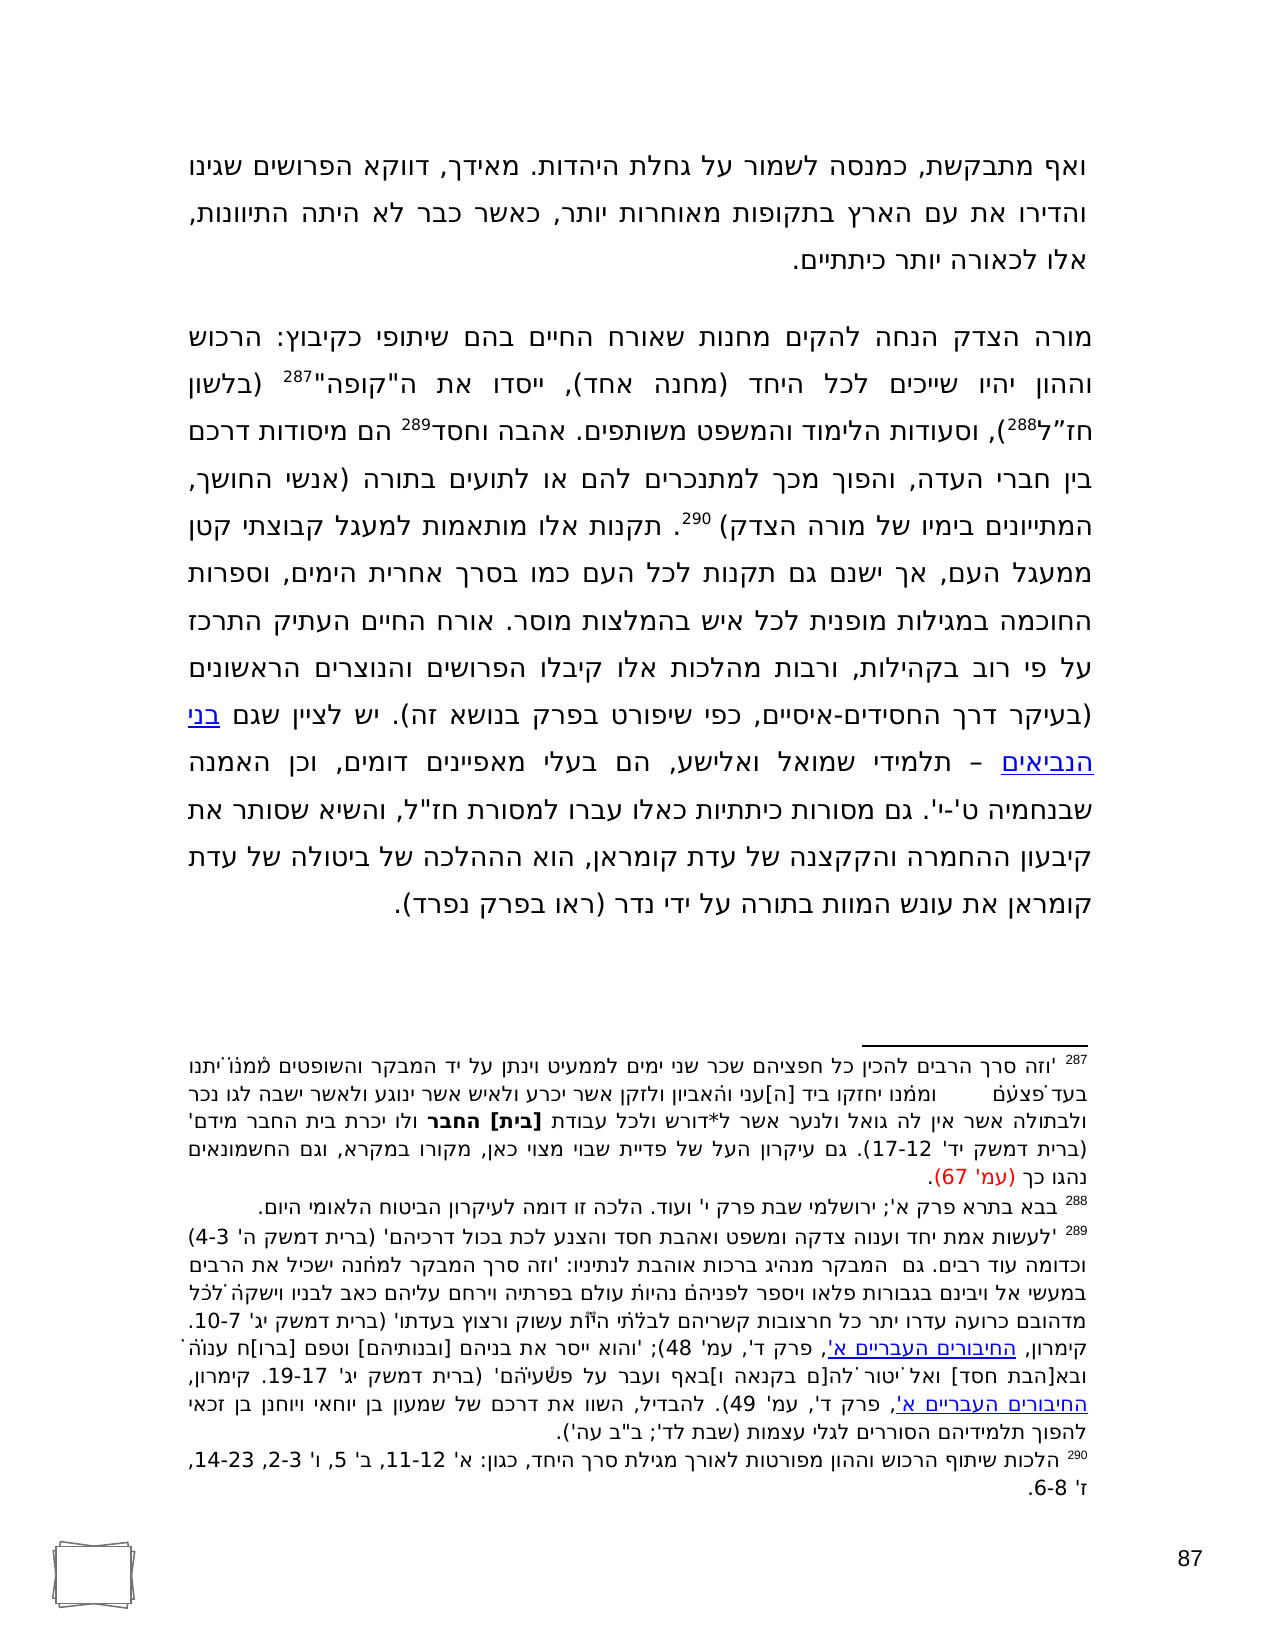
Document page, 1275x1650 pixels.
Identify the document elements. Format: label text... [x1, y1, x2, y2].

text מורה הצדק הנחה להקים מחנות שאורח החיים בהם שיתופי כקיבוץ: הרכוש וההון יהיו שייכים לכל היחד (מחנה אחד), ייסדו את ה"קופה" (בלשון חז”ל), וסעודות הלימוד והמשפט משותפים. אהבה וחסד הם מיסודות דרכם בין חברי העדה, והפוך מכך למתנכרים להם או לתועים בתורה (אנשי החושך, המתייונים בימיו של מורה הצדק) . תקנות אלו מותאמות למעגל קבוצתי קטן ממעגל העם, אך ישנם גם תקנות לכל העם כמו בסרך אחרית הימים, וספרות החוכמה במגילות מופנית לכל איש בהמלצות מוסר. אורח החיים העתיק התרכז על פי רוב בקהילות, ורבות מהלכות אלו קיבלו הפרושים והנוצרים הראשונים (בעיקר דרך החסידים-איסיים, כפי שיפורט בפרק בנושא זה). יש לציין שגם בני הנביאים – תלמידי שמואל ואלישע, הם בעלי מאפיינים דומים, וכן האמנה שבנחמיה ט'-י'. גם מסורות כיתתיות כאלו עברו למסורת חז"ל, והשיא שסותר את קיבעון ההחמרה והקקצנה של עדת קומראן, הוא הההלכה של ביטולה של עדת קומראן את עונש המוות בתורה על ידי נדר (ראו בפרק נפרד). [187, 321, 1093, 920]
text אם מובנים ומתקבלים הפרקים הקודמים על זהותם וחשיבותם של עדת קומראן והמגילות, הרי שפועל יוצא של עדת קומראן כקבוצה נעלה בתורה ובקדושה, היא מרוממת מעם הארץ, וזאת במיוחד בתקופת ההתיונות החריפה ששררה בתקופת הטרום-חשמונאית. מכאן שטבעי ונכון שעדת קומראן תתבודד אם מהעם החוטא, כהודאתם: '[ואתם יודעים ש]פרשנו מרוב הע]ם ומכול טומאתם] [ו]מהתערב בדברים האלה ומלבוא ע[מהם] לגב אלה' (ממ"ת ד' 7-8). כך כבר המליץ ירמיהו ט' 1: 'מִי יִתְּנֵנִי בַמִּדְבָּר מְלוֹן אֹרְחִים וְאֶעֶזְבָה אֶת עַמִּי וְאֵלְכָה מֵאִתָּם: כִּי כֻלָּם מְנָאֲפִים עֲצֶרֶת בֹּגְדִים'. ולמעשה, אין הבדל בין עדת קומראן שהתרחקה מהמתייונים וירדה למדבר, לבין בריחת החשמונאים למדבר אחריהם ובעקבותם (מק"א ב' 33-29. מק"ב ה' 35 מתאר את ירידת יהודה המקבי עם 9 חבריו רק לאחר הטמאת אנטיוכוס את המקדש). לאחרונה כנה ורמן הציעה שהמרידות/בריחות ראשונות בספרי המקבים מכוונות לעדת קומראן, על פניו החשמונאים הקפידו בחומרת טהרה דומה לעדת קומראן, למשל באוכלם רק עשבים, וקדימות וקרבת המקוואות וכלי האוכל שבארמוניתיהם ביריחו. מעניין שבעוד מקובל להעריך ואף להעריץ את החשמונאים בשל כך, בימינו לא השכילו לייחס הערכה זו גם, וכאמור אף קודם ויותר - לעדת קומראן. כאשר הכיתתיות של עדת קומראן נבחנת מול ההיתיוונות ההמונית בתקופה הטרום חשמונאית, הרי שהתרחקותם מהעם ומישראל מובנת ואף מתבקשת, כמנסה לשמור על גחלת היהדות. מאידך, דווקא הפרושים שגינו והדירו את עם הארץ בתקופות מאוחרות יותר, כאשר כבר לא היתה התיוונות, אלו לכאורה יותר כיתתיים. [187, 150, 1087, 276]
